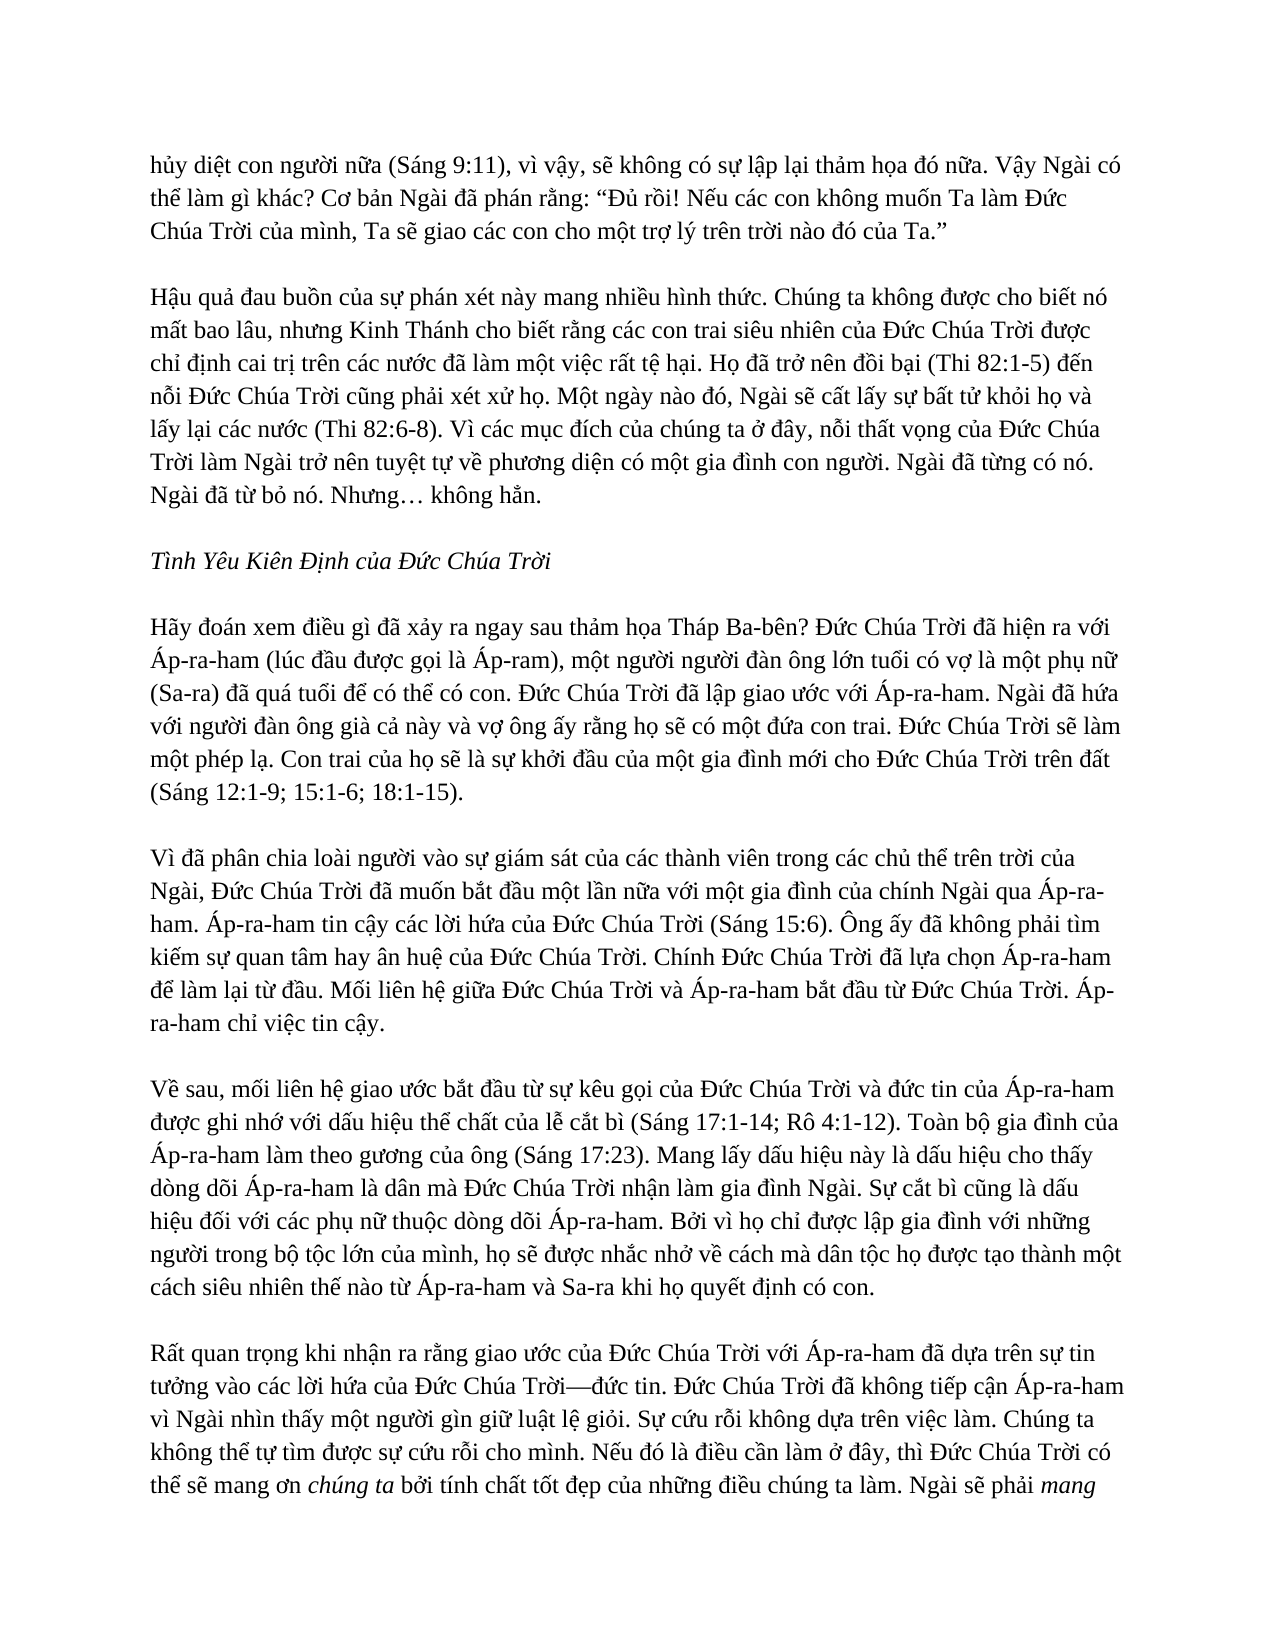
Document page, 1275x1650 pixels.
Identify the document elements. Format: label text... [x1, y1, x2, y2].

text Hãy đoán xem điều gì đã xảy ra ngay sau thảm họa Tháp Ba-bên? Đức Chúa Trời đã hiện ra với Áp-ra-ham (lúc đầu được gọi là Áp-ram), một người người đàn ông lớn tuổi có vợ là một phụ nữ (Sa-ra) đã quá tuổi để có thể có con. Đức Chúa Trời đã lập giao ước với Áp-ra-ham. Ngài đã hứa với người đàn ông già cả này và vợ ông ấy rằng họ sẽ có một đứa con trai. Đức Chúa Trời sẽ làm một phép lạ. Con trai của họ sẽ là sự khởi đầu của một gia đình mới cho Đức Chúa Trời trên đất (Sáng 12:1-9; 15:1-6; 18:1-15). [150, 612, 1125, 806]
text Vì đã phân chia loài người vào sự giám sát của các thành viên trong các chủ thể trên trời của Ngài, Đức Chúa Trời đã muốn bắt đầu một lần nữa với một gia đình của chính Ngài qua Áp-ra-ham. Áp-ra-ham tin cậy các lời hứa của Đức Chúa Trời (Sáng 15:6). Ông ấy đã không phải tìm kiếm sự quan tâm hay ân huệ của Đức Chúa Trời. Chính Đức Chúa Trời đã lựa chọn Áp-ra-ham để làm lại từ đầu. Mối liên hệ giữa Đức Chúa Trời và Áp-ra-ham bắt đầu từ Đức Chúa Trời. Áp-ra-ham chỉ việc tin cậy. [150, 843, 1125, 1037]
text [150, 1338, 1125, 1499]
text Tình Yêu Kiên Định của Đức Chúa Trời [150, 546, 1125, 575]
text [150, 150, 1125, 245]
text Hậu quả đau buồn của sự phán xét này mang nhiều hình thức. Chúng ta không được cho biết nó mất bao lâu, nhưng Kinh Thánh cho biết rằng các con trai siêu nhiên của Đức Chúa Trời được chỉ định cai trị trên các nước đã làm một việc rất tệ hại. Họ đã trở nên đồi bại (Thi 82:1-5) đến nỗi Đức Chúa Trời cũng phải xét xử họ. Một ngày nào đó, Ngài sẽ cất lấy sự bất tử khỏi họ và lấy lại các nước (Thi 82:6-8). Vì các mục đích của chúng ta ở đây, nỗi thất vọng của Đức Chúa Trời làm Ngài trở nên tuyệt tự về phương diện có một gia đình con người. Ngài đã từng có nó. Ngài đã từ bỏ nó. Nhưng… không hẳn. [150, 282, 1125, 509]
text Về sau, mối liên hệ giao ước bắt đầu từ sự kêu gọi của Đức Chúa Trời và đức tin của Áp-ra-ham được ghi nhớ với dấu hiệu thể chất của lễ cắt bì (Sáng 17:1-14; Rô 4:1-12). Toàn bộ gia đình của Áp-ra-ham làm theo gương của ông (Sáng 17:23). Mang lấy dấu hiệu này là dấu hiệu cho thấy dòng dõi Áp-ra-ham là dân mà Đức Chúa Trời nhận làm gia đình Ngài. Sự cắt bì cũng là dấu hiệu đối với các phụ nữ thuộc dòng dõi Áp-ra-ham. Bởi vì họ chỉ được lập gia đình với những người trong bộ tộc lớn của mình, họ sẽ được nhắc nhở về cách mà dân tộc họ được tạo thành một cách siêu nhiên thế nào từ Áp-ra-ham và Sa-ra khi họ quyết định có con. [150, 1074, 1125, 1301]
